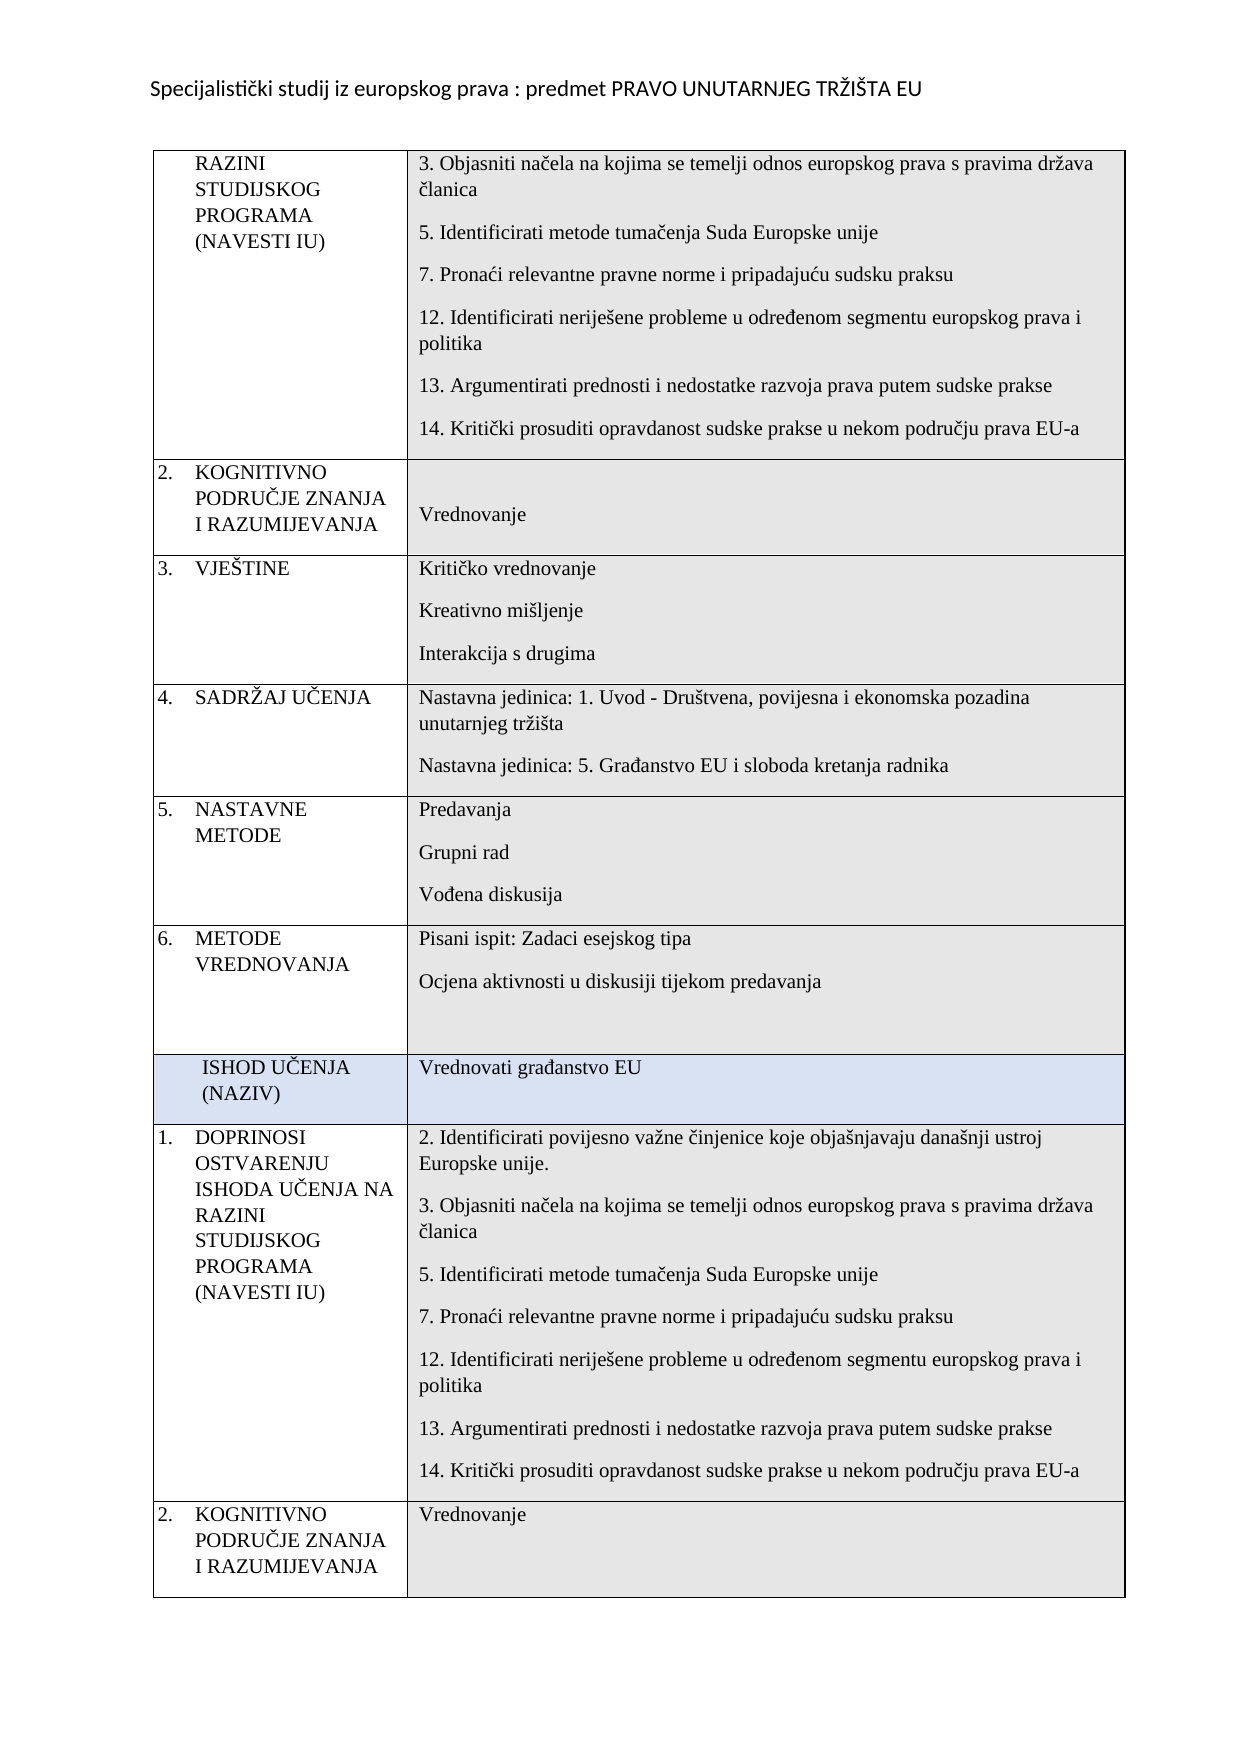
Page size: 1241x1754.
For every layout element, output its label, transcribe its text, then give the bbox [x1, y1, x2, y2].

table_cell KOGNITIVNO PODRUČJE ZNANJA I RAZUMIJEVANJA [154, 1502, 407, 1597]
table_cell Vrednovati građanstvo EU [408, 1055, 1124, 1124]
table_cell ISHOD UČENJA (NAZIV) [154, 1055, 407, 1124]
table_cell NASTAVNE METODE [154, 797, 407, 925]
table_cell Predavanja Grupni rad Vođena diskusija [408, 797, 1124, 925]
table_cell SADRŽAJ UČENJA [154, 685, 407, 796]
table_cell VJEŠTINE [154, 556, 407, 683]
table_cell Vrednovanje [408, 460, 1124, 554]
table_cell Kritičko vrednovanje Kreativno mišljenje Interakcija s drugima [408, 556, 1124, 683]
table_cell Nastavna jedinica: 1. Uvod - Društvena, povijesna i ekonomska pozadina unutarnjeg tržišta Nastavna jedinica: 5. Građanstvo EU i sloboda kretanja radnika [408, 685, 1124, 796]
table_cell Pisani ispit: Zadaci esejskog tipa Ocjena aktivnosti u diskusiji tijekom predavanja [408, 926, 1124, 1054]
table_cell Vrednovanje [408, 1502, 1124, 1597]
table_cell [154, 151, 407, 459]
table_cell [408, 151, 1124, 459]
table_cell DOPRINOSI OSTVARENJU ISHODA UČENJA NA RAZINI STUDIJSKOG PROGRAMA (NAVESTI IU) [154, 1125, 407, 1501]
table_cell METODE VREDNOVANJA [154, 926, 407, 1054]
table_cell KOGNITIVNO PODRUČJE ZNANJA I RAZUMIJEVANJA [154, 460, 407, 554]
